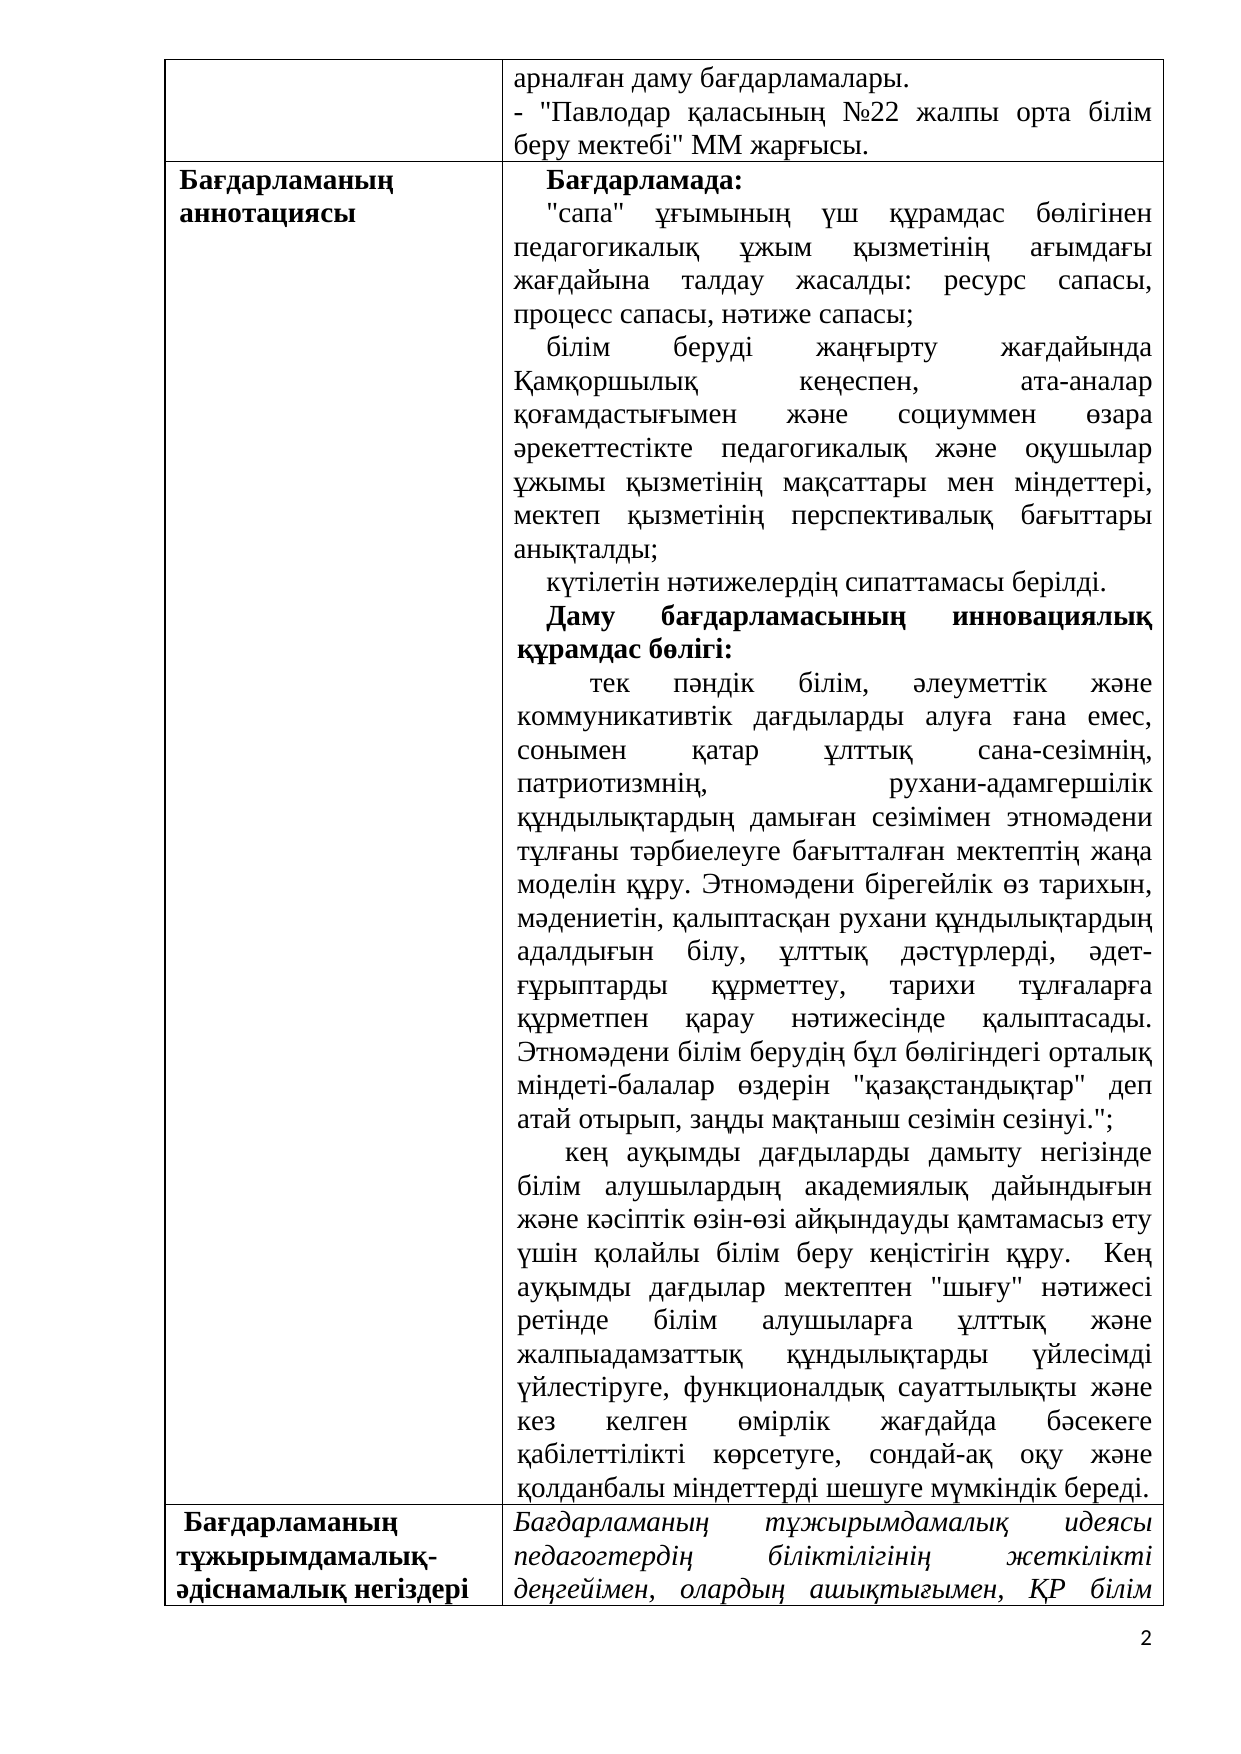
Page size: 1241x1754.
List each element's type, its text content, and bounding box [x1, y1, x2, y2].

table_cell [503, 60, 1163, 161]
table_cell Бағдарламада: "сапа" ұғымының үш құрамдас бөлігінен педагогикалық ұжым қызметінің ағымдағы жағдайына талдау жасалды: ресурс сапасы, процесс сапасы, нәтиже сапасы; білім беруді жаңғырту жағдайында Қамқоршылық кеңеспен, ата-аналар қоғамдастығымен және социуммен өзара әрекеттестікте педагогикалық және оқушылар ұжымы қызметінің мақсаттары мен міндеттері, мектеп қызметінің перспективалық бағыттары анықталды; күтілетін нәтижелердің сипаттамасы берілді. Даму бағдарламасының инновациялық құрамдас бөлігі: тек пәндік білім, әлеуметтік және коммуникативтік дағдыларды алуға ғана емес, сонымен қатар ұлттық сана-сезімнің, патриотизмнің, рухани-адамгершілік құндылықтардың дамыған сезімімен этномәдени тұлғаны тәрбиелеуге бағытталған мектептің жаңа моделін құру. Этномәдени бірегейлік өз тарихын, мәдениетін, қалыптасқан рухани құндылықтардың адалдығын білу, ұлттық дәстүрлерді, әдет-ғұрыптарды құрметтеу, тарихи тұлғаларға құрметпен қарау нәтижесінде қалыптасады. Этномәдени білім берудің бұл бөлігіндегі орталық міндеті-балалар өздерін "қазақстандықтар" деп атай отырып, заңды мақтаныш сезімін сезінуі."; кең ауқымды дағдыларды дамыту негізінде білім алушылардың академиялық дайындығын және кәсіптік өзін-өзі айқындауды қамтамасыз ету үшін қолайлы білім беру кеңістігін құру. Кең ауқымды дағдылар мектептен "шығу" нәтижесі ретінде білім алушыларға ұлттық және жалпыадамзаттық құндылықтарды үйлесімді үйлестіруге, функционалдық сауаттылықты және кез келген өмірлік жағдайда бәсекеге қабілеттілікті көрсетуге, сондай-ақ оқу және қолданбалы міндеттерді шешуге мүмкіндік береді. [503, 162, 1163, 1503]
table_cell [166, 60, 502, 161]
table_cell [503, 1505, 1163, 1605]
table_cell Бағдарламаның аннотациясы [166, 162, 502, 1503]
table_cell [166, 1505, 502, 1605]
